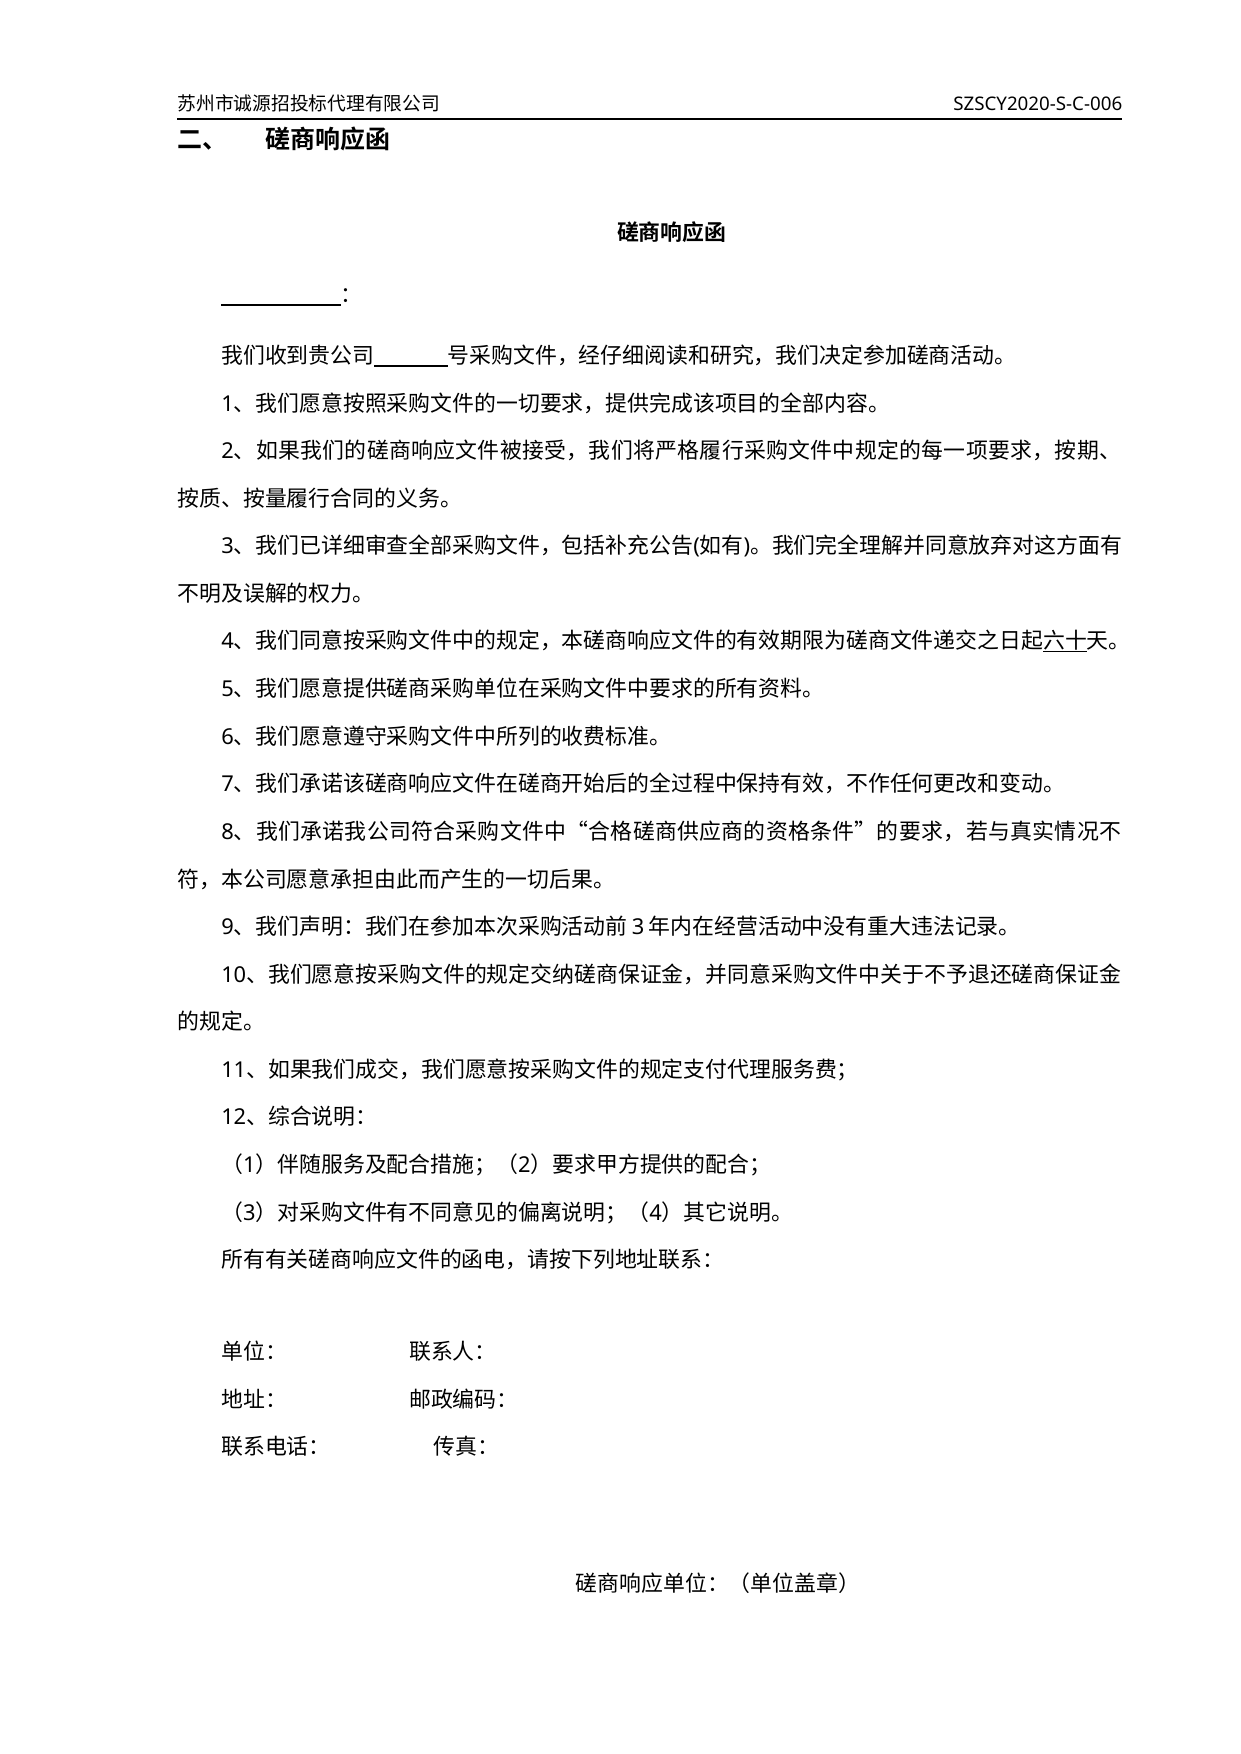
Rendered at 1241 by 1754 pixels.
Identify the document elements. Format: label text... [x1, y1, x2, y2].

text 8、我们承诺我公司符合采购文件中“合格磋商供应商的资格条件”的要求，若与真实情况不符，本公司愿意承担由此而产生的一切后果。 [177, 814, 1122, 893]
text 地址： 邮政编码： [177, 1382, 1122, 1413]
text 11、如果我们成交，我们愿意按采购文件的规定支付代理服务费； [177, 1052, 1122, 1083]
text 4、我们同意按采购文件中的规定，本磋商响应文件的有效期限为磋商文件递交之日起六十天。 [177, 623, 1122, 655]
text 磋商响应单位：（单位盖章） [531, 1566, 1122, 1598]
text 12、综合说明： [177, 1099, 1122, 1131]
text 3、我们已详细审查全部采购文件，包括补充公告(如有)。我们完全理解并同意放弃对这方面有不明及误解的权力。 [177, 528, 1122, 608]
text 所有有关磋商响应文件的函电，请按下列地址联系： [177, 1242, 1122, 1274]
list 磋商响应函 [177, 120, 1122, 156]
text （1）伴随服务及配合措施；（2）要求甲方提供的配合； [177, 1147, 1122, 1179]
text 5、我们愿意提供磋商采购单位在采购文件中要求的所有资料。 [177, 671, 1122, 703]
text 1、我们愿意按照采购文件的一切要求，提供完成该项目的全部内容。 [177, 386, 1122, 417]
text 单位： 联系人： [177, 1334, 1122, 1366]
text 联系电话： 传真： [177, 1429, 1122, 1461]
text （3）对采购文件有不同意见的偏离说明；（4）其它说明。 [177, 1194, 1122, 1226]
text 2、如果我们的磋商响应文件被接受，我们将严格履行采购文件中规定的每一项要求，按期、按质、按量履行合同的义务。 [177, 433, 1122, 513]
text 6、我们愿意遵守采购文件中所列的收费标准。 [177, 719, 1122, 751]
text ： [177, 277, 1122, 308]
text 10、我们愿意按采购文件的规定交纳磋商保证金，并同意采购文件中关于不予退还磋商保证金的规定。 [177, 957, 1122, 1036]
text 磋商响应函 [177, 215, 1122, 247]
text 9、我们声明：我们在参加本次采购活动前3年内在经营活动中没有重大违法记录。 [177, 909, 1122, 941]
text 7、我们承诺该磋商响应文件在磋商开始后的全过程中保持有效，不作任何更改和变动。 [177, 766, 1122, 798]
text 我们收到贵公司 号采购文件，经仔细阅读和研究，我们决定参加磋商活动。 [177, 338, 1122, 370]
